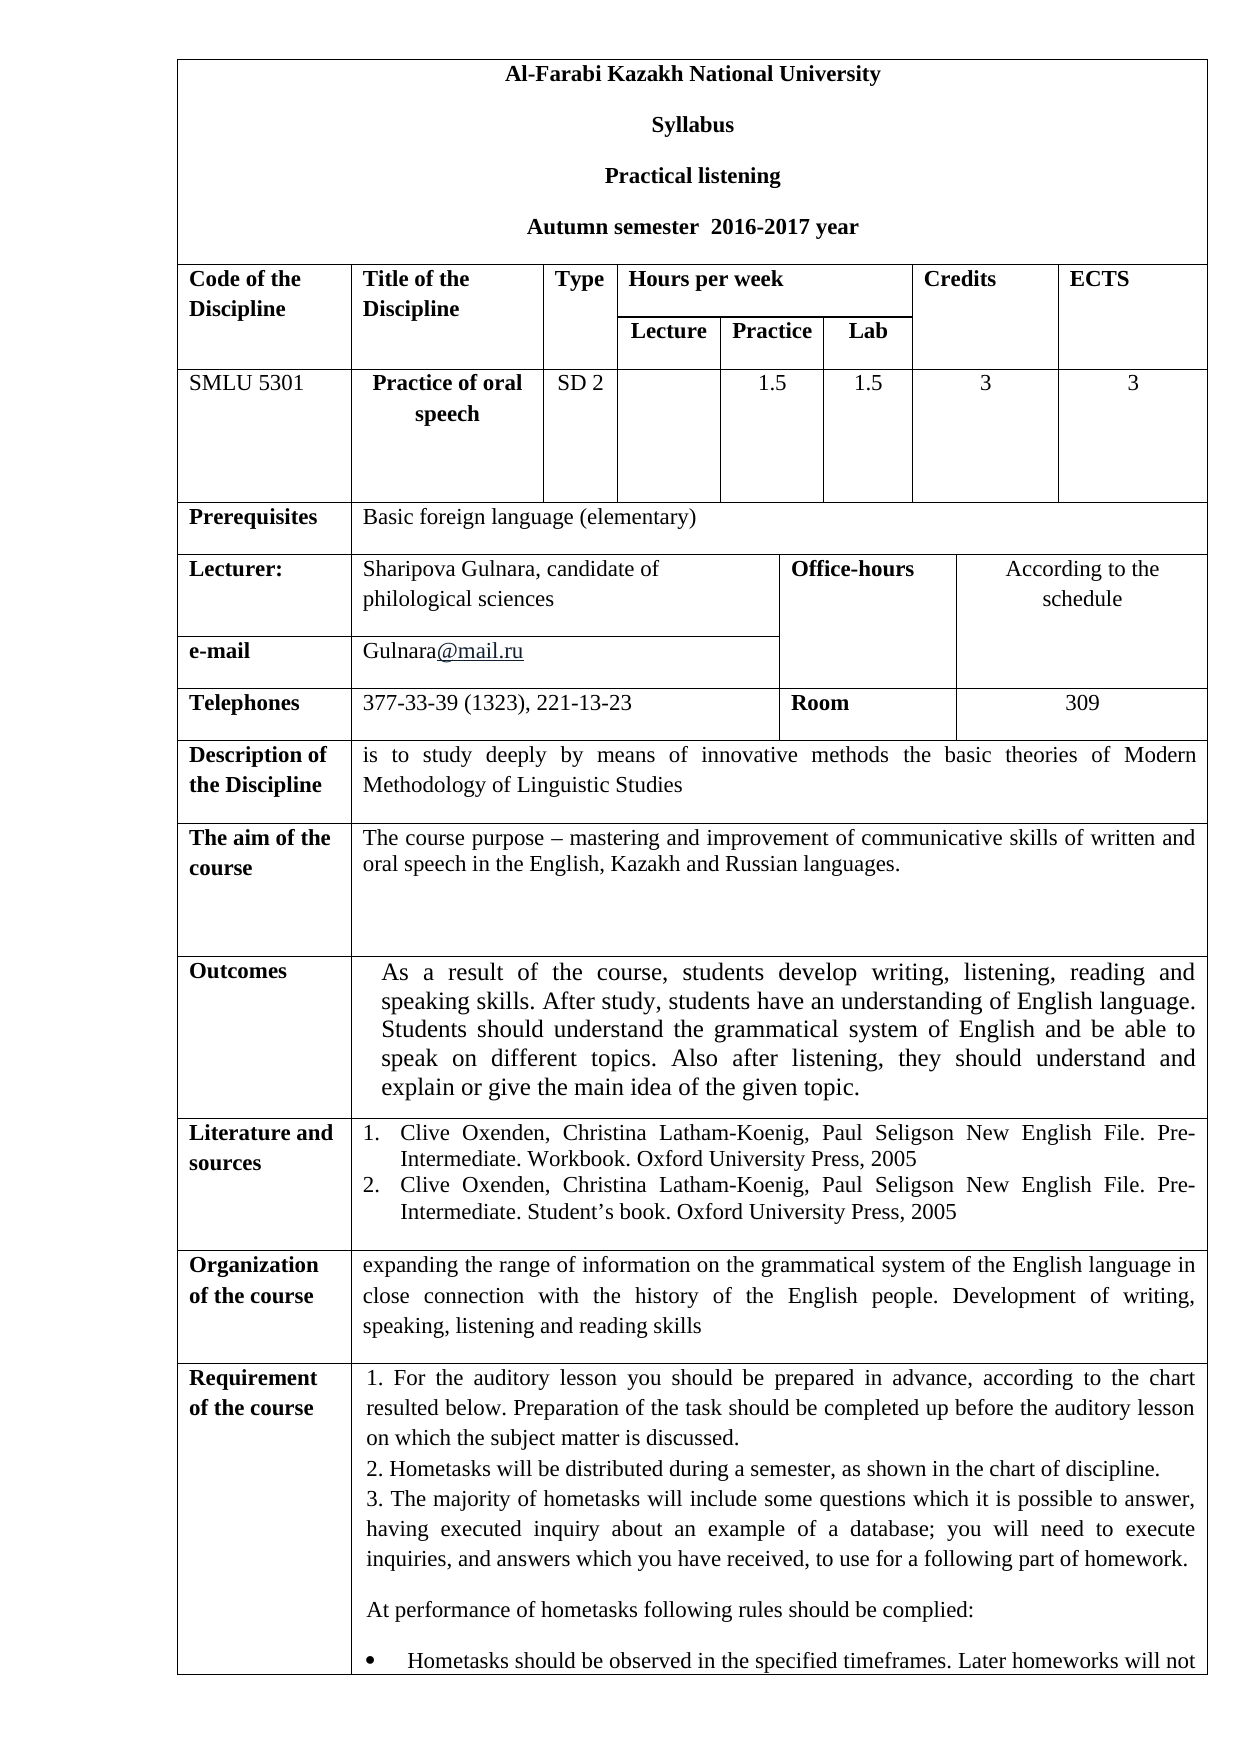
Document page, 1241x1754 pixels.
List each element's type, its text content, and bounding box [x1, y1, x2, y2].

table_cell As a result of the course, students develop writing, listening, reading and speaking skills. After study, students have an understanding of English language. Students should understand the grammatical system of English and be able to speak on different topics. Also after listening, they should understand and explain or give the main idea of the given topic. [352, 957, 1207, 1118]
table_cell expanding the range of information on the grammatical system of the English language in close connection with the history of the English people. Development of writing, speaking, listening and reading skills [352, 1251, 1207, 1363]
table_cell The course purpose – mastering and improvement of communicative skills of written and oral speech in the English, Kazakh and Russian languages. [352, 824, 1207, 956]
table_cell Lecturer: [178, 555, 351, 636]
table_cell Description of the Discipline [178, 741, 351, 823]
table_cell Credits [913, 265, 1058, 368]
table_cell Basic foreign language (elementary) [352, 503, 1207, 554]
table_cell Lab [824, 318, 912, 368]
table_cell According to the schedule [957, 555, 1207, 688]
table_cell SD 2 [544, 370, 617, 502]
table_cell 1.5 [721, 370, 823, 502]
table_cell 309 [957, 689, 1207, 740]
table_cell Practice [721, 318, 823, 368]
table_cell Type [544, 265, 617, 368]
table_cell Lecture [618, 318, 720, 368]
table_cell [178, 1364, 351, 1674]
table_cell [618, 370, 720, 502]
table_cell Practice of oral speech [352, 370, 543, 502]
table_cell Gulnara@mail.ru [352, 637, 779, 688]
table_cell Sharipova Gulnara, candidate of philological sciences [352, 555, 779, 636]
table_cell Literature and sources [178, 1119, 351, 1250]
table_cell e-mail [178, 637, 351, 688]
table_cell is to study deeply by means of innovative methods the basic theories of Modern Methodology of Linguistic Studies [352, 741, 1207, 823]
table_cell Clive Oxenden, Christina Latham-Koenig, Paul Seligson New English File. Pre-Intermediate. Workbook. Oxford University Press, 2005 Clive Oxenden, Christina Latham-Koenig, Paul Seligson New English File. Pre-Intermediate. Student’s book. Oxford University Press, 2005 [352, 1119, 1207, 1250]
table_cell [352, 1364, 1207, 1674]
table_cell Telephones [178, 689, 351, 740]
table_cell Outcomes [178, 957, 351, 1118]
table_cell Office-hours [780, 555, 956, 688]
table_cell Title of the Discipline [352, 265, 543, 368]
table_cell SMLU 5301 [178, 370, 351, 502]
table_header Al-Farabi Kazakh National University Syllabus Practical listening Autumn semester 2016-2017 year [178, 60, 1207, 264]
table_cell ECTS [1059, 265, 1207, 368]
table_cell Prerequisites [178, 503, 351, 554]
table_cell 3 [913, 370, 1058, 502]
table_cell Organization of the course [178, 1251, 351, 1363]
table_cell 3 [1059, 370, 1207, 502]
table_cell The aim of the course [178, 824, 351, 956]
table_cell Code of the Discipline [178, 265, 351, 368]
table_cell Room [780, 689, 956, 740]
table_cell 377-33-39 (1323), 221-13-23 [352, 689, 779, 740]
table_cell Hours per week [618, 265, 912, 316]
table_cell 1.5 [824, 370, 912, 502]
